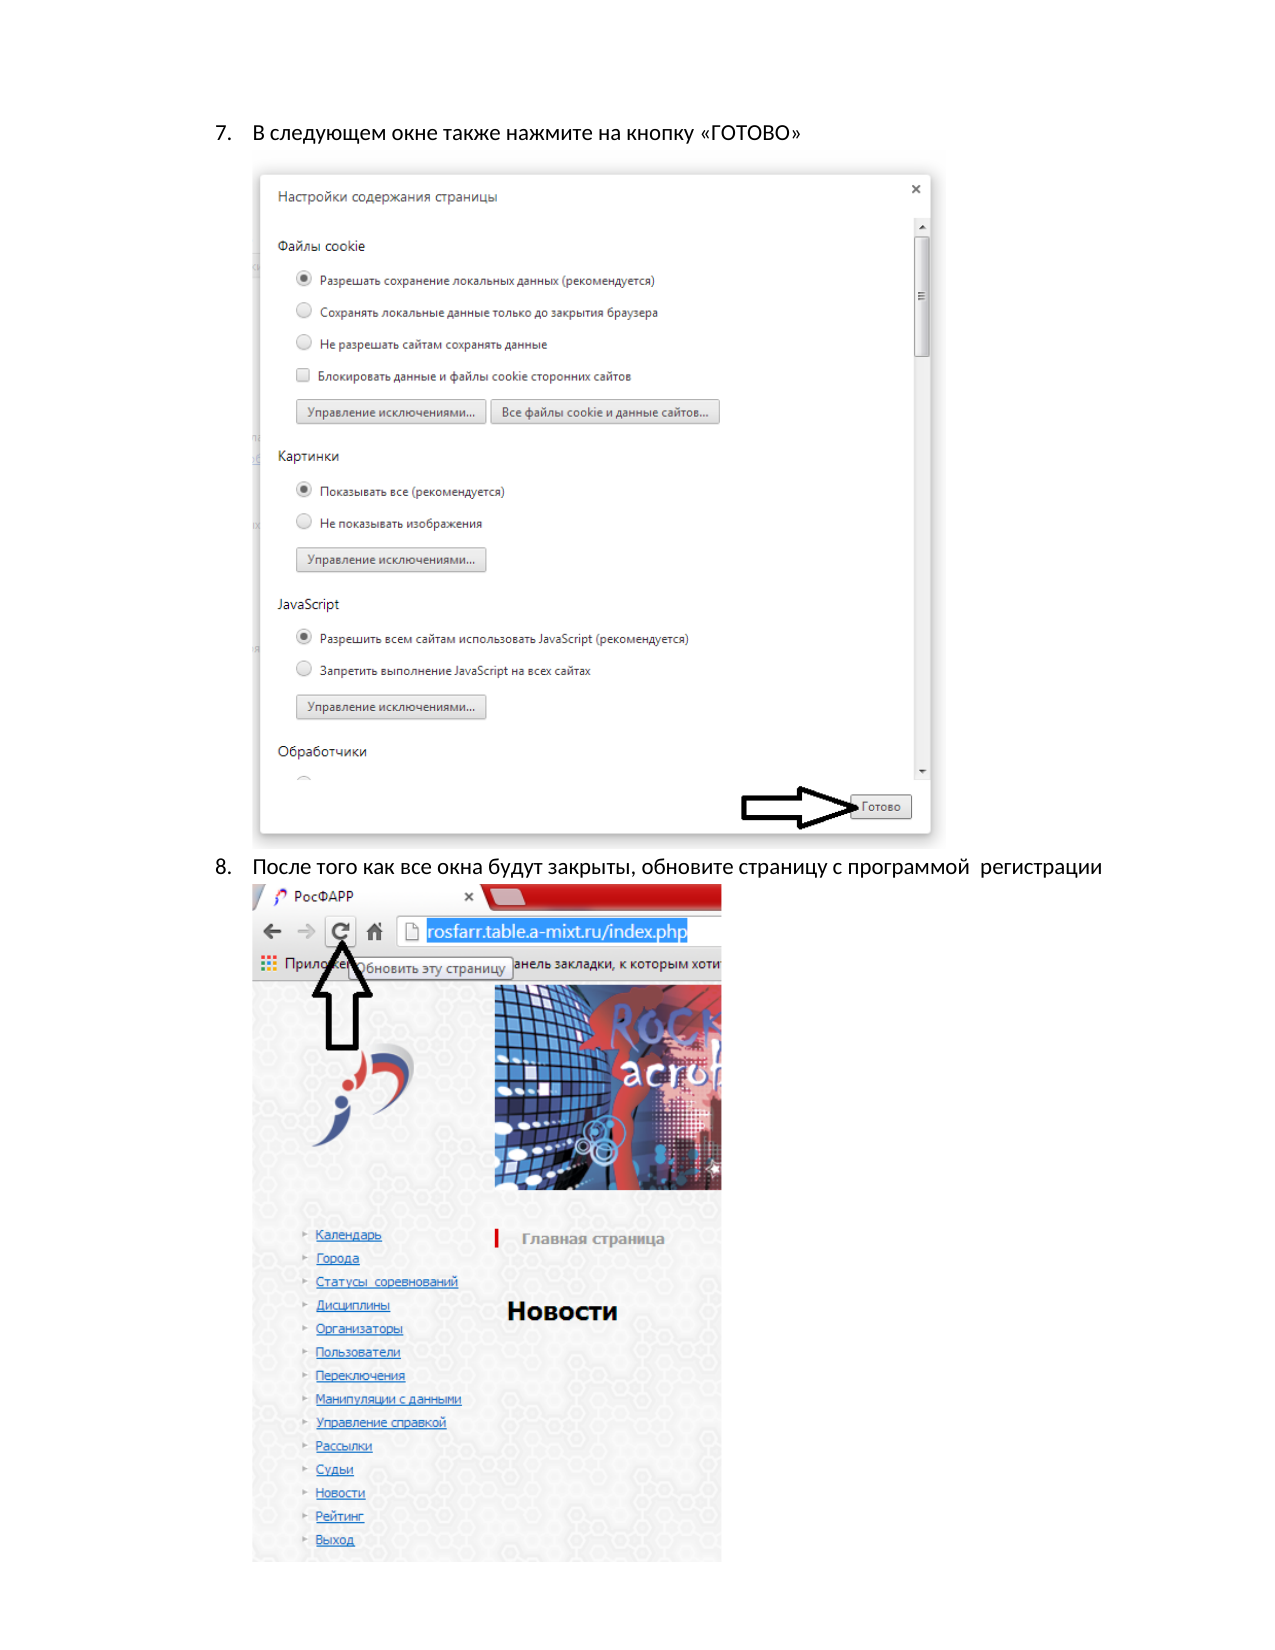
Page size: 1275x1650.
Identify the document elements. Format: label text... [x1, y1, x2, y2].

picture [252, 150, 946, 849]
list После того как все окна будут закрыты, обновите страницу с программой регистрации [215, 852, 1186, 880]
list В следующем окне также нажмите на кнопку «ГОТОВО» [215, 118, 1186, 146]
picture [252, 884, 725, 1562]
